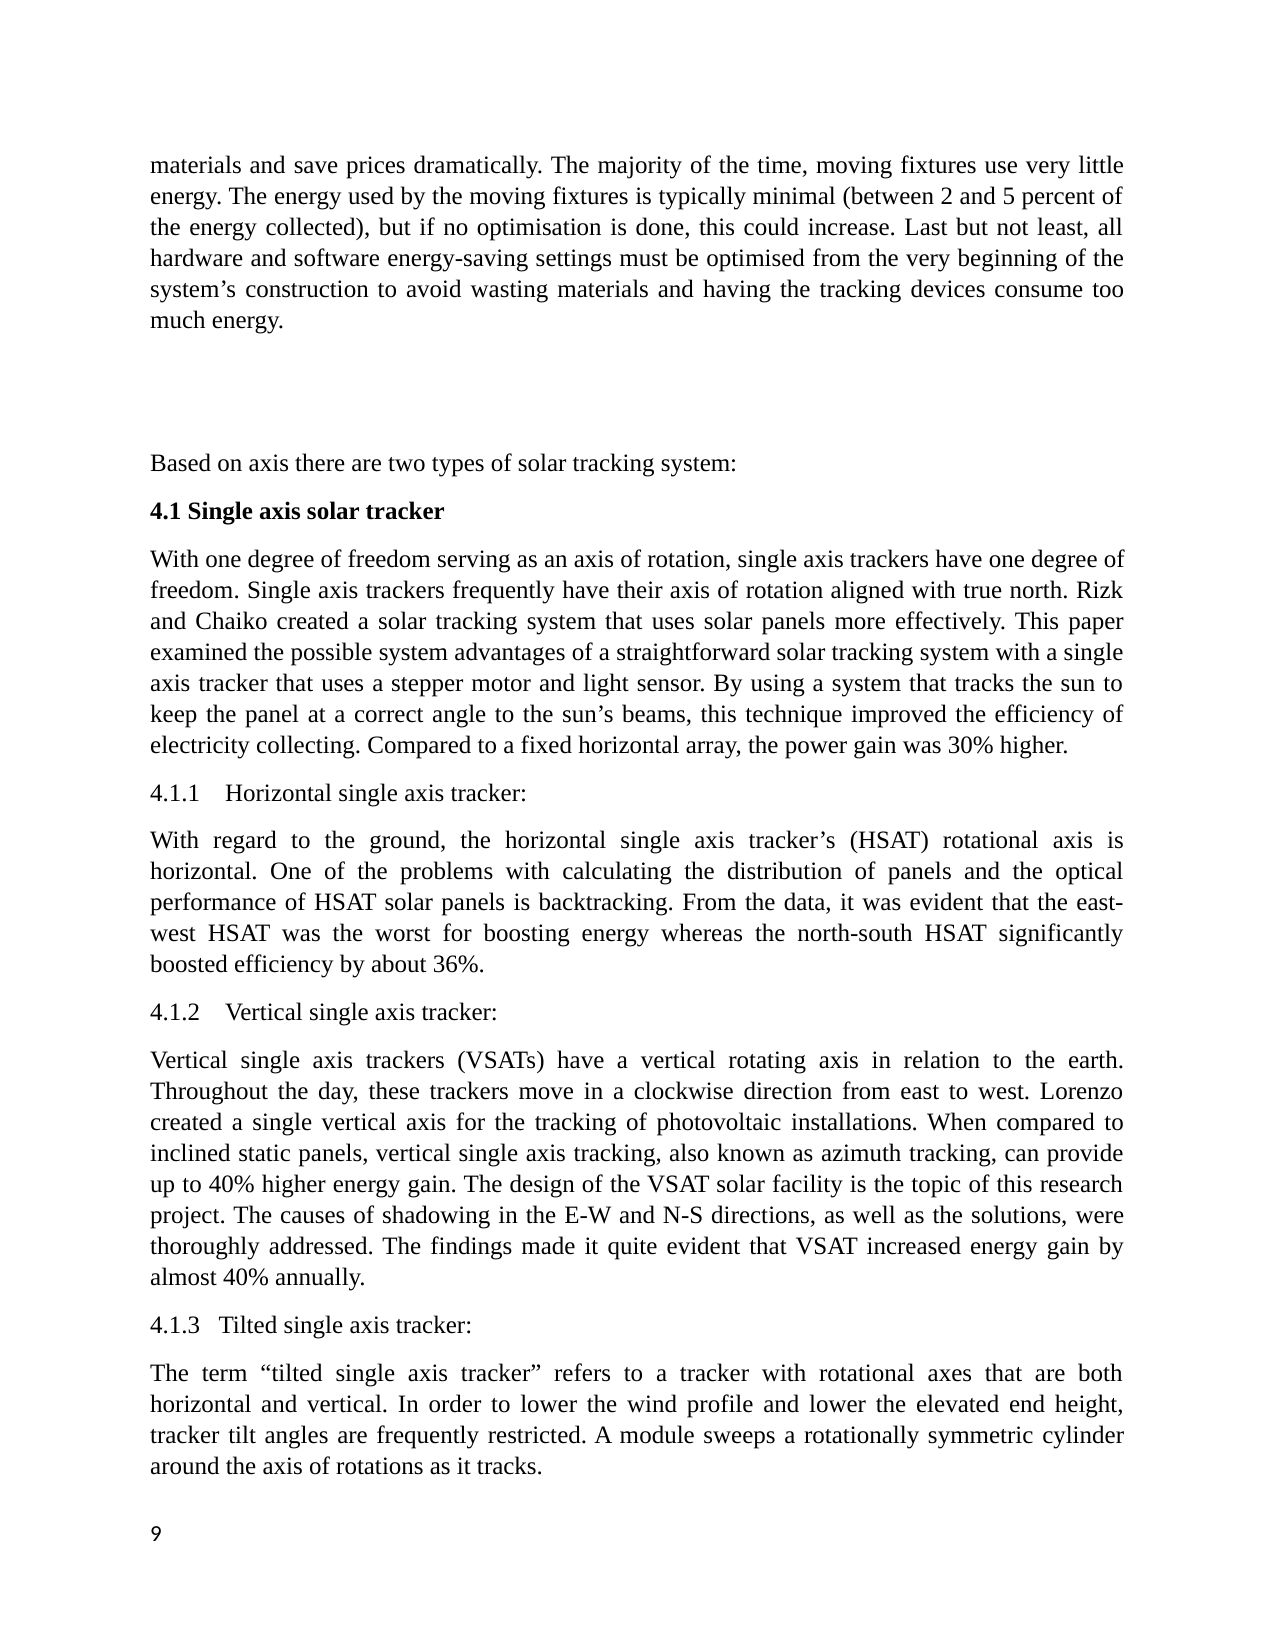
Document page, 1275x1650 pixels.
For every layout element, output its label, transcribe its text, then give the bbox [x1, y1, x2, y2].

text Based on axis there are two types of solar tracking system: [150, 448, 1125, 477]
list Vertical single axis tracker: [150, 997, 1125, 1026]
list Single axis solar tracker [150, 496, 1125, 525]
text Vertical single axis trackers (VSATs) have a vertical rotating axis in relation to the earth. Throughout the day, these trackers move in a clockwise direction from east to west. Lorenzo created a single vertical axis for the tracking of photovoltaic installations. When compared to inclined static panels, vertical single axis tracking, also known as azimuth tracking, can provide up to 40% higher energy gain. The design of the VSAT solar facility is the topic of this research project. The causes of shadowing in the E-W and N-S directions, as well as the solutions, were thoroughly addressed. The findings made it quite evident that VSAT increased energy gain by almost 40% annually. [150, 1045, 1125, 1291]
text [150, 150, 1125, 334]
text The term “tilted single axis tracker” refers to a tracker with rotational axes that are both horizontal and vertical. In order to lower the wind profile and lower the elevated end height, tracker tilt angles are frequently restricted. A module sweeps a rotationally symmetric cylinder around the axis of rotations as it tracks. [150, 1358, 1125, 1479]
text 4.1.3 Tilted single axis tracker: [150, 1310, 1125, 1339]
text With regard to the ground, the horizontal single axis tracker’s (HSAT) rotational axis is horizontal. One of the problems with calculating the distribution of panels and the optical performance of HSAT solar panels is backtracking. From the data, it was evident that the east-west HSAT was the worst for boosting energy whereas the north-south HSAT significantly boosted efficiency by about 36%. [150, 825, 1125, 978]
text With one degree of freedom serving as an axis of rotation, single axis trackers have one degree of freedom. Single axis trackers frequently have their axis of rotation aligned with true north. Rizk and Chaiko created a solar tracking system that uses solar panels more effectively. This paper examined the possible system advantages of a straightforward solar tracking system with a single axis tracker that uses a stepper motor and light sensor. By using a system that tracks the sun to keep the panel at a correct angle to the sun’s beams, this technique improved the efficiency of electricity collecting. Compared to a fixed horizontal array, the power gain was 30% higher. [150, 544, 1125, 759]
list Horizontal single axis tracker: [150, 778, 1125, 806]
